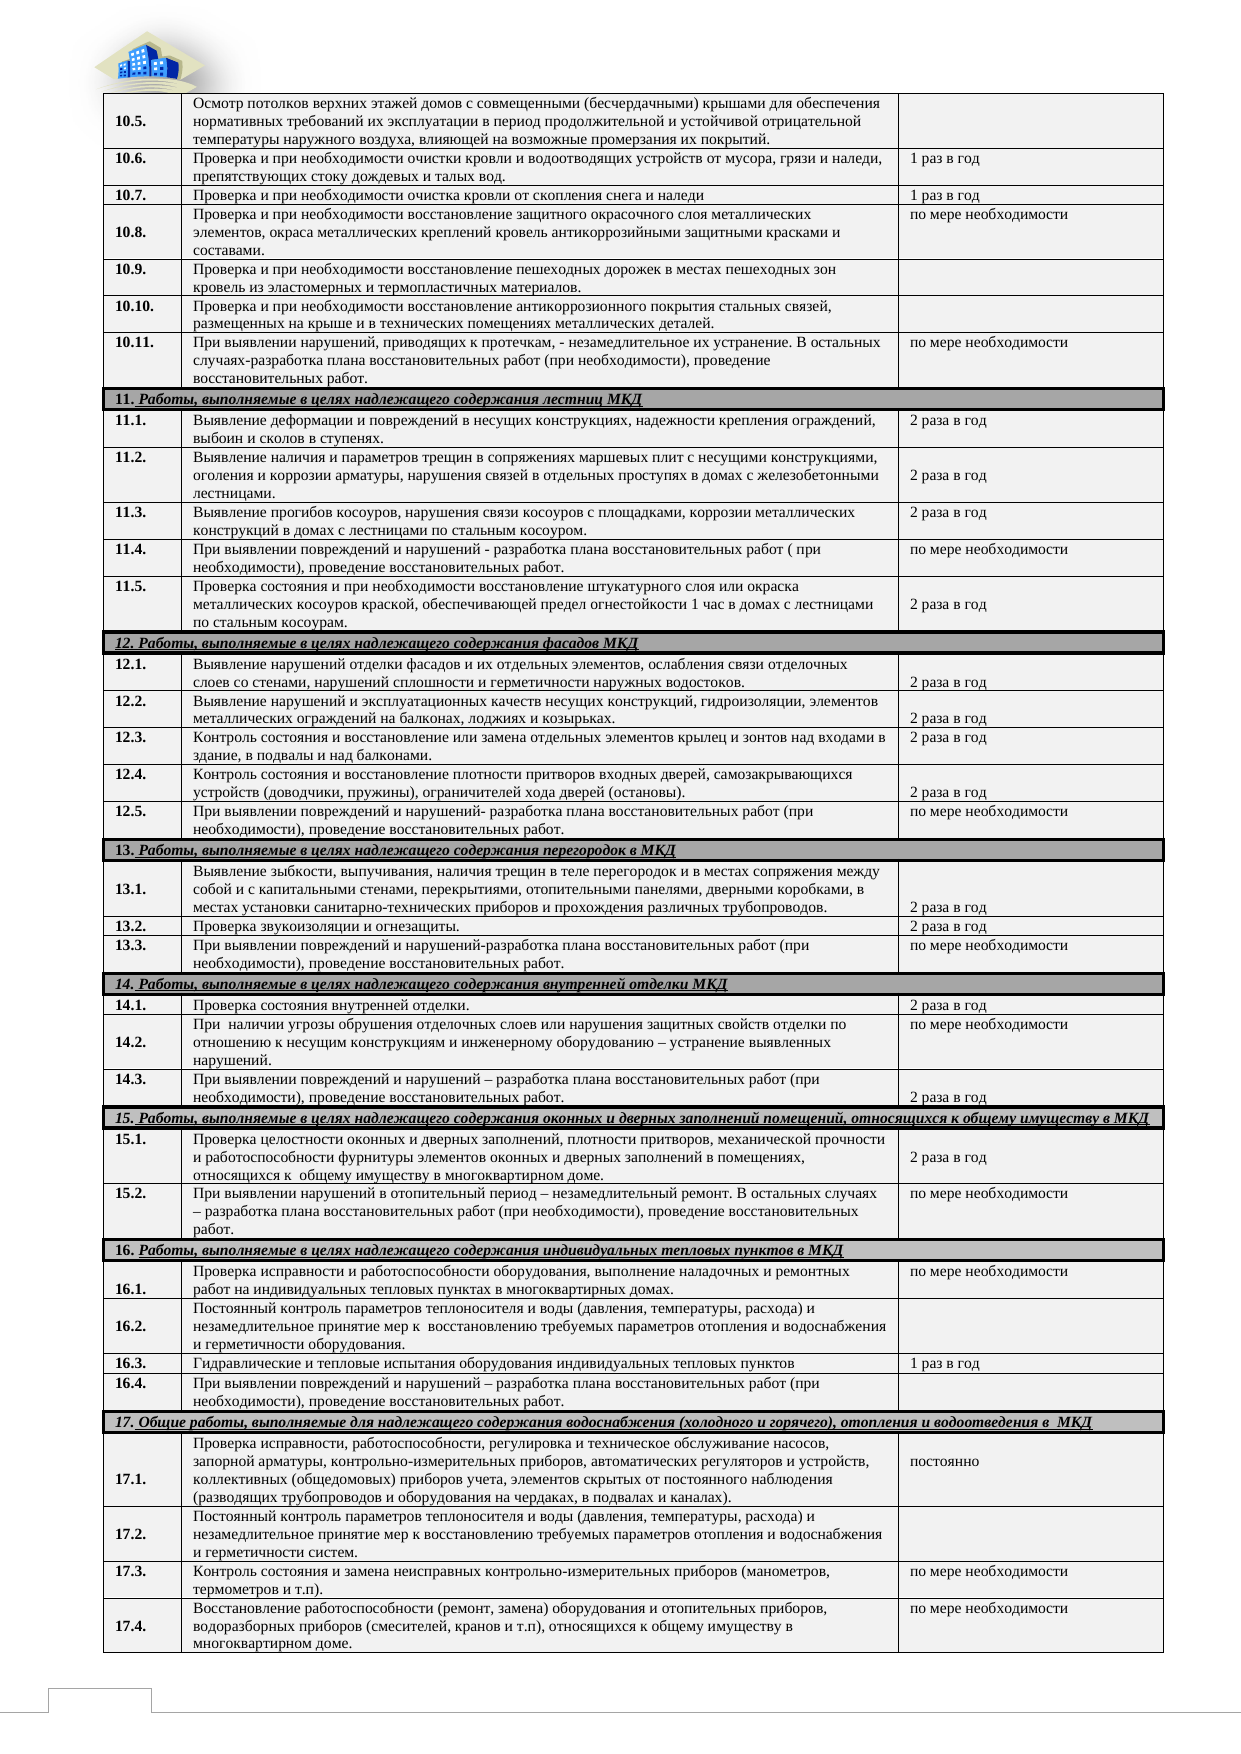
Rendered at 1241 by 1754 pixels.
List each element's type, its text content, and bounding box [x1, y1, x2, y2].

table_cell Выявление прогибов косоуров, нарушения связи косоуров с площадками, коррозии металлических конструкций в домах с лестницами по стальным косоуром. [182, 503, 898, 539]
table_cell 15. Работы, выполняемые в целях надлежащего содержания оконных и дверных заполнений помещений, относящихся к общему имуществу в МКД [105, 1109, 1162, 1126]
table_cell 2 раза в год [899, 1070, 1163, 1105]
table_cell 12.2. [104, 691, 181, 727]
table_cell При выявлении нарушений в отопительный период – незамедлительный ремонт. В остальных случаях – разработка плана восстановительных работ (при необходимости), проведение восстановительных работ. [182, 1184, 898, 1238]
table_cell 10.8. [104, 205, 181, 258]
table_cell 2 раза в год [899, 862, 1163, 916]
table_cell 12.4. [104, 765, 181, 801]
table_cell Выявление нарушений отделки фасадов и их отдельных элементов, ослабления связи отделочных слоев со стенами, нарушений сплошности и герметичности наружных водостоков. [182, 655, 898, 690]
table_cell 17. Общие работы, выполняемые для надлежащего содержания водоснабжения (холодного и горячего), отопления и водоотведения в МКД [105, 1413, 1162, 1431]
table_cell Гидравлические и тепловые испытания оборудования индивидуальных тепловых пунктов [182, 1354, 898, 1373]
table_cell При выявлении повреждений и нарушений-разработка плана восстановительных работ (при необходимости), проведение восстановительных работ. [182, 936, 898, 972]
table_cell 17.2. [104, 1507, 181, 1561]
table_cell 16.1. [104, 1262, 181, 1298]
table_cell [899, 1599, 1163, 1652]
table_cell [899, 1374, 1163, 1410]
table_cell Проверка и при необходимости очистка кровли от скопления снега и наледи [182, 186, 898, 204]
table_cell [899, 1299, 1163, 1353]
table_cell 2 раза в год [899, 691, 1163, 727]
table_cell Постоянный контроль параметров теплоносителя и воды (давления, температуры, расхода) и незамедлительное принятие мер к восстановлению требуемых параметров отопления и водоснабжения и герметичности систем. [182, 1507, 898, 1561]
table_cell Проверка и при необходимости очистки кровли и водоотводящих устройств от мусора, грязи и наледи, препятствующих стоку дождевых и талых вод. [182, 149, 898, 185]
table_cell 14. Работы, выполняемые в целях надлежащего содержания внутренней отделки МКД [105, 975, 1162, 993]
table_cell по мере необходимости [899, 540, 1163, 576]
table_cell 13.3. [104, 936, 181, 972]
table_cell При наличии угрозы обрушения отделочных слоев или нарушения защитных свойств отделки по отношению к несущим конструкциям и инженерному оборудованию – устранение выявленных нарушений. [182, 1015, 898, 1068]
table_cell 2 раза в год [899, 917, 1163, 935]
table_cell 2 раза в год [899, 1130, 1163, 1183]
table_cell 12.5. [104, 802, 181, 838]
table_cell 11. Работы, выполняемые в целях надлежащего содержания лестниц МКД [105, 390, 1162, 408]
table_cell 11.1. [104, 411, 181, 447]
table_cell Выявление зыбкости, выпучивания, наличия трещин в теле перегородок и в местах сопряжения между собой и с капитальными стенами, перекрытиями, отопительными панелями, дверными коробками, в местах установки санитарно-технических приборов и прохождения различных трубопроводов. [182, 862, 898, 916]
table_cell 2 раза в год [899, 655, 1163, 690]
table_cell 10.6. [104, 149, 181, 185]
table_cell [899, 1507, 1163, 1561]
table_cell 14.2. [104, 1015, 181, 1068]
table_cell по мере необходимости [899, 1184, 1163, 1238]
table_cell Проверка целостности оконных и дверных заполнений, плотности притворов, механической прочности и работоспособности фурнитуры элементов оконных и дверных заполнений в помещениях, относящихся к общему имуществу в многоквартирном доме. [182, 1130, 898, 1183]
table_cell по мере необходимости [899, 205, 1163, 258]
table_cell При выявлении повреждений и нарушений- разработка плана восстановительных работ (при необходимости), проведение восстановительных работ. [182, 802, 898, 838]
table_cell 16.4. [104, 1374, 181, 1410]
table_cell [899, 94, 1163, 148]
table_cell 16.3. [104, 1354, 181, 1373]
table_cell 2 раза в год [899, 411, 1163, 447]
table_cell Проверка исправности, работоспособности, регулировка и техническое обслуживание насосов, запорной арматуры, контрольно-измерительных приборов, автоматических регуляторов и устройств, коллективных (общедомовых) приборов учета, элементов скрытых от постоянного наблюдения (разводящих трубопроводов и оборудования на чердаках, в подвалах и каналах). [182, 1434, 898, 1506]
table_cell 11.2. [104, 448, 181, 502]
table_cell Проверка звукоизоляции и огнезащиты. [182, 917, 898, 935]
table_cell Проверка состояния внутренней отделки. [182, 996, 898, 1014]
table_cell Проверка и при необходимости восстановление антикоррозионного покрытия стальных связей, размещенных на крыше и в технических помещениях металлических деталей. [182, 296, 898, 332]
table_cell 17.3. [104, 1562, 181, 1597]
table_cell 12.3. [104, 728, 181, 764]
table_cell При выявлении повреждений и нарушений - разработка плана восстановительных работ ( при необходимости), проведение восстановительных работ. [182, 540, 898, 576]
table_cell 15.2. [104, 1184, 181, 1238]
table_cell 10.11. [104, 333, 181, 387]
table_cell 14.1. [104, 996, 181, 1014]
table_cell 2 раза в год [899, 996, 1163, 1014]
table_cell по мере необходимости [899, 802, 1163, 838]
table_cell 1 раз в год [899, 186, 1163, 204]
table_cell [899, 260, 1163, 295]
table_cell по мере необходимости [899, 333, 1163, 387]
table_cell 1 раз в год [899, 1354, 1163, 1373]
table_cell Контроль состояния и восстановление плотности притворов входных дверей, самозакрывающихся устройств (доводчики, пружины), ограничителей хода дверей (остановы). [182, 765, 898, 801]
table_cell по мере необходимости [899, 1562, 1163, 1597]
table_cell 2 раза в год [899, 577, 1163, 630]
table_cell Проверка состояния и при необходимости восстановление штукатурного слоя или окраска металлических косоуров краской, обеспечивающей предел огнестойкости 1 час в домах с лестницами по стальным косоурам. [182, 577, 898, 630]
table_cell 13.1. [104, 862, 181, 916]
table_cell 16.2. [104, 1299, 181, 1353]
table_cell 13. Работы, выполняемые в целях надлежащего содержания перегородок в МКД [105, 841, 1162, 859]
table_cell 13.2. [104, 917, 181, 935]
table_cell 1 раз в год [899, 149, 1163, 185]
table_cell по мере необходимости [899, 1015, 1163, 1068]
table_cell 11.4. [104, 540, 181, 576]
table_cell 2 раза в год [899, 765, 1163, 801]
table_cell 14.3. [104, 1070, 181, 1105]
table_cell 2 раза в год [899, 503, 1163, 539]
table_cell 10.10. [104, 296, 181, 332]
table_cell Контроль состояния и восстановление или замена отдельных элементов крылец и зонтов над входами в здание, в подвалы и над балконами. [182, 728, 898, 764]
table_cell Выявление деформации и повреждений в несущих конструкциях, надежности крепления ограждений, выбоин и сколов в ступенях. [182, 411, 898, 447]
table_cell 15.1. [104, 1130, 181, 1183]
table_cell При выявлении повреждений и нарушений – разработка плана восстановительных работ (при необходимости), проведение восстановительных работ. [182, 1070, 898, 1105]
table_cell 2 раза в год [899, 448, 1163, 502]
table_cell Проверка и при необходимости восстановление пешеходных дорожек в местах пешеходных зон кровель из эластомерных и термопластичных материалов. [182, 260, 898, 295]
table_cell 10.9. [104, 260, 181, 295]
table_cell Проверка исправности и работоспособности оборудования, выполнение наладочных и ремонтных работ на индивидуальных тепловых пунктах в многоквартирных домах. [182, 1262, 898, 1298]
table_cell Осмотр потолков верхних этажей домов с совмещенными (бесчердачными) крышами для обеспечения нормативных требований их эксплуатации в период продолжительной и устойчивой отрицательной температуры наружного воздуха, влияющей на возможные промерзания их покрытий. [182, 94, 898, 148]
table_cell 11.3. [104, 503, 181, 539]
table_cell [899, 296, 1163, 332]
table_cell по мере необходимости [899, 1262, 1163, 1298]
table_cell 11.5. [104, 577, 181, 630]
table_cell Контроль состояния и замена неисправных контрольно-измерительных приборов (манометров, термометров и т.п). [182, 1562, 898, 1597]
table_cell Выявление нарушений и эксплуатационных качеств несущих конструкций, гидроизоляции, элементов металлических ограждений на балконах, лоджиях и козырьках. [182, 691, 898, 727]
table_cell 12. Работы, выполняемые в целях надлежащего содержания фасадов МКД [105, 634, 1162, 651]
table_cell 17.4. [104, 1599, 181, 1652]
table_cell 10.7. [104, 186, 181, 204]
table_cell Постоянный контроль параметров теплоносителя и воды (давления, температуры, расхода) и незамедлительное принятие мер к восстановлению требуемых параметров отопления и водоснабжения и герметичности оборудования. [182, 1299, 898, 1353]
table_cell 17.1. [104, 1434, 181, 1506]
table_cell 16. Работы, выполняемые в целях надлежащего содержания индивидуальных тепловых пунктов в МКД [105, 1241, 1162, 1259]
table_cell При выявлении нарушений, приводящих к протечкам, - незамедлительное их устранение. В остальных случаях-разработка плана восстановительных работ (при необходимости), проведение восстановительных работ. [182, 333, 898, 387]
table_cell по мере необходимости [899, 936, 1163, 972]
table_cell 2 раза в год [899, 728, 1163, 764]
table_cell постоянно [899, 1434, 1163, 1506]
table_cell Проверка и при необходимости восстановление защитного окрасочного слоя металлических элементов, окраса металлических креплений кровель антикоррозийными защитными красками и составами. [182, 205, 898, 258]
table_cell Восстановление работоспособности (ремонт, замена) оборудования и отопительных приборов, водоразборных приборов (смесителей, кранов и т.п), относящихся к общему имуществу в многоквартирном доме. [182, 1599, 898, 1652]
table_cell 10.5. [104, 94, 181, 148]
table_cell 12.1. [104, 655, 181, 690]
table_cell Выявление наличия и параметров трещин в сопряжениях маршевых плит с несущими конструкциями, оголения и коррозии арматуры, нарушения связей в отдельных проступях в домах с железобетонными лестницами. [182, 448, 898, 502]
table_cell При выявлении повреждений и нарушений – разработка плана восстановительных работ (при необходимости), проведение восстановительных работ. [182, 1374, 898, 1410]
